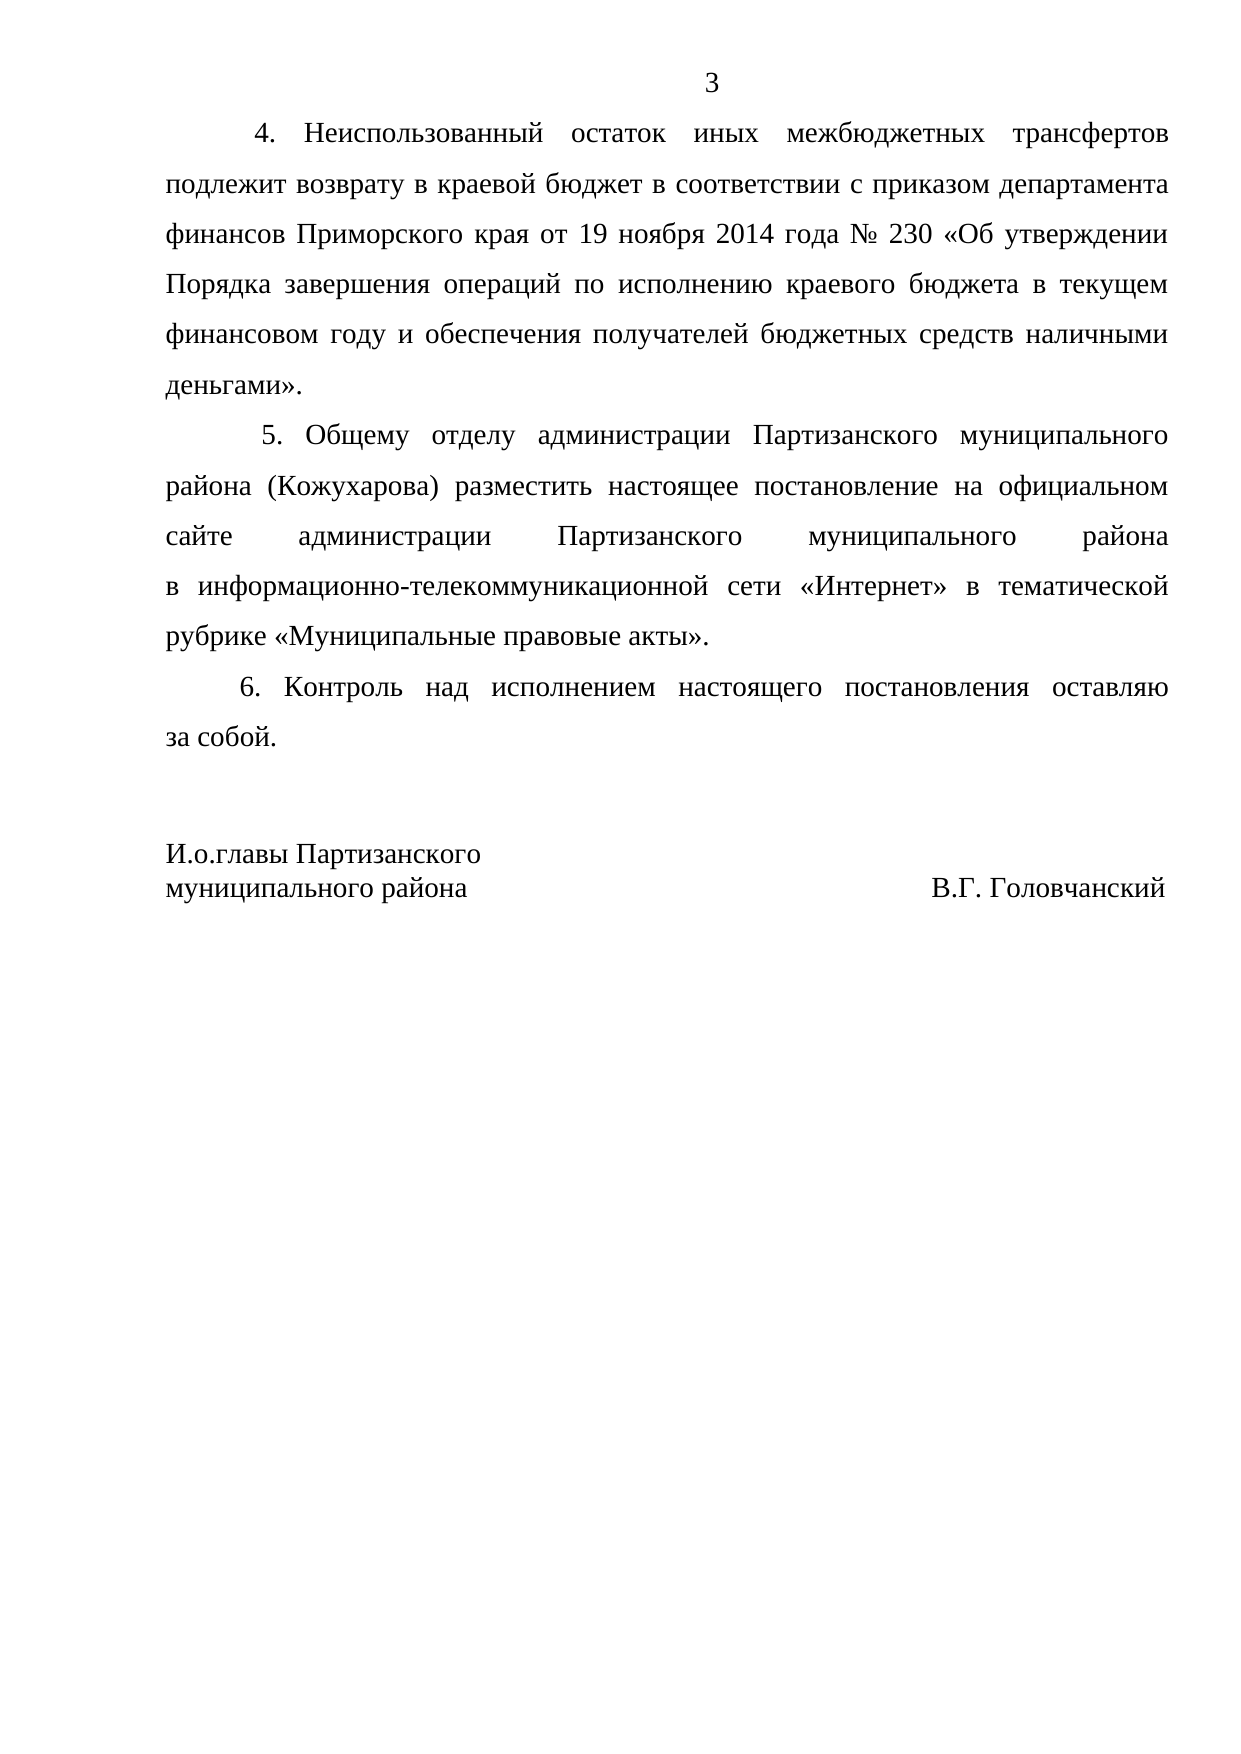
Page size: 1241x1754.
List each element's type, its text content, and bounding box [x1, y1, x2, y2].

text 4. Неиспользованный остаток иных межбюджетных трансфертов подлежит возврату в краевой бюджет в соответствии с приказом департамента финансов Приморского края от 19 ноября 2014 года № 230 «Об утверждении Порядка завершения операций по исполнению краевого бюджета в текущем финансовом году и обеспечения получателей бюджетных средств наличными деньгами». [165, 115, 1169, 401]
text муниципального района В.Г. Головчанский [165, 870, 1169, 904]
text И.о.главы Партизанского [165, 837, 1169, 870]
text 6. Контроль над исполнением настоящего постановления оставляю за собой. [165, 669, 1169, 753]
text 5. Общему отделу администрации Партизанского муниципального района (Кожухарова) разместить настоящее постановление на официальном сайте администрации Партизанского муниципального района в информационно-телекоммуникационной сети «Интернет» в тематической рубрике «Муниципальные правовые акты». [165, 417, 1169, 652]
text 3 [165, 65, 1169, 99]
